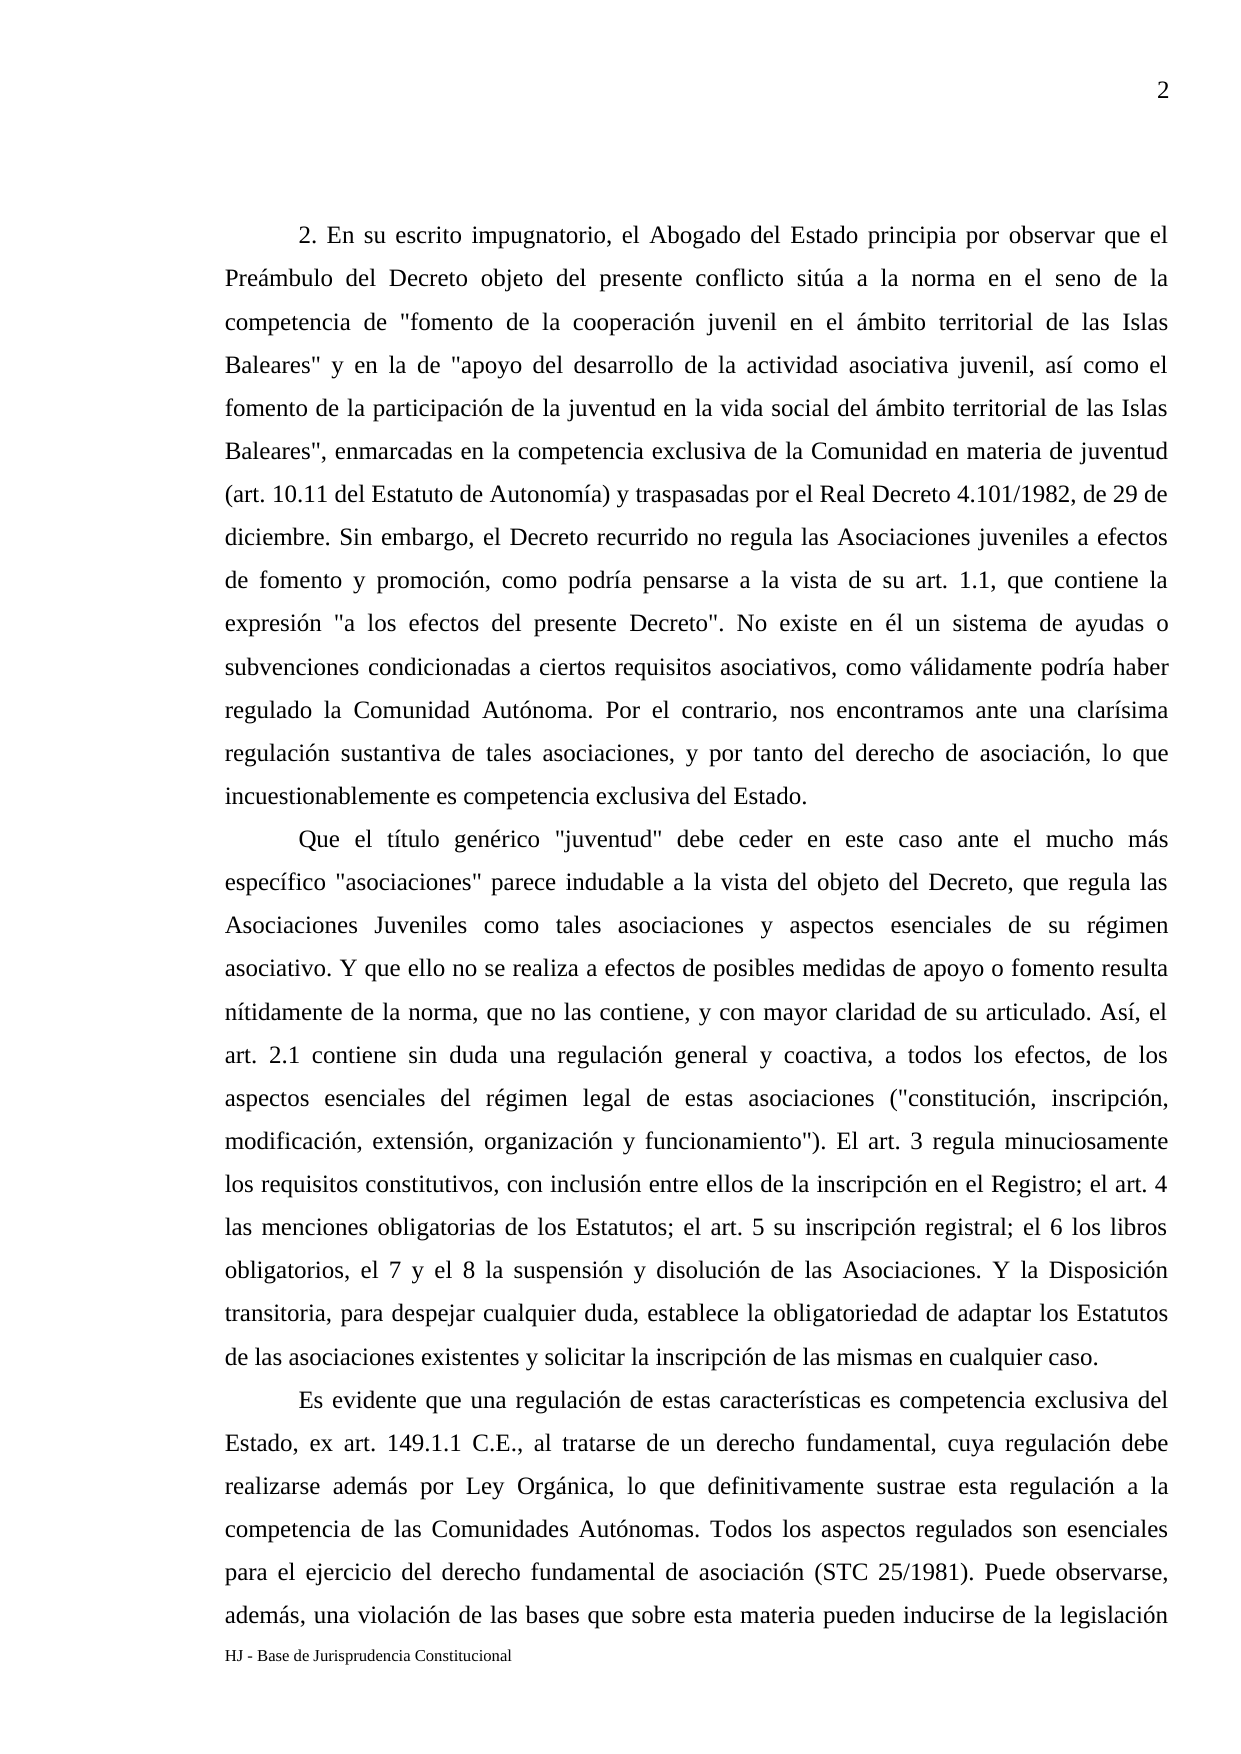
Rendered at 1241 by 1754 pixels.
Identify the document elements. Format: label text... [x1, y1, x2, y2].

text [224, 1385, 1169, 1629]
text Que el título genérico "juventud" debe ceder en este caso ante el mucho más específico "asociaciones" parece indudable a la vista del objeto del Decreto, que regula las Asociaciones Juveniles como tales asociaciones y aspectos esenciales de su régimen asociativo. Y que ello no se realiza a efectos de posibles medidas de apoyo o fomento resulta nítidamente de la norma, que no las contiene, y con mayor claridad de su articulado. Así, el art. 2.1 contiene sin duda una regulación general y coactiva, a todos los efectos, de los aspectos esenciales del régimen legal de estas asociaciones ("constitución, inscripción, modificación, extensión, organización y funcionamiento"). El art. 3 regula minuciosamente los requisitos constitutivos, con inclusión entre ellos de la inscripción en el Registro; el art. 4 las menciones obligatorias de los Estatutos; el art. 5 su inscripción registral; el 6 los libros obligatorios, el 7 y el 8 la suspensión y disolución de las Asociaciones. Y la Disposición transitoria, para despejar cualquier duda, establece la obligatoriedad de adaptar los Estatutos de las asociaciones existentes y solicitar la inscripción de las mismas en cualquier caso. [224, 824, 1169, 1370]
text 2. En su escrito impugnatorio, el Abogado del Estado principia por observar que el Preámbulo del Decreto objeto del presente conflicto sitúa a la norma en el seno de la competencia de "fomento de la cooperación juvenil en el ámbito territorial de las Islas Baleares" y en la de "apoyo del desarrollo de la actividad asociativa juvenil, así como el fomento de la participación de la juventud en la vida social del ámbito territorial de las Islas Baleares", enmarcadas en la competencia exclusiva de la Comunidad en materia de juventud (art. 10.11 del Estatuto de Autonomía) y traspasadas por el Real Decreto 4.101/1982, de 29 de diciembre. Sin embargo, el Decreto recurrido no regula las Asociaciones juveniles a efectos de fomento y promoción, como podría pensarse a la vista de su art. 1.1, que contiene la expresión "a los efectos del presente Decreto". No existe en él un sistema de ayudas o subvenciones condicionadas a ciertos requisitos asociativos, como válidamente podría haber regulado la Comunidad Autónoma. Por el contrario, nos encontramos ante una clarísima regulación sustantiva de tales asociaciones, y por tanto del derecho de asociación, lo que incuestionablemente es competencia exclusiva del Estado. [224, 220, 1169, 810]
